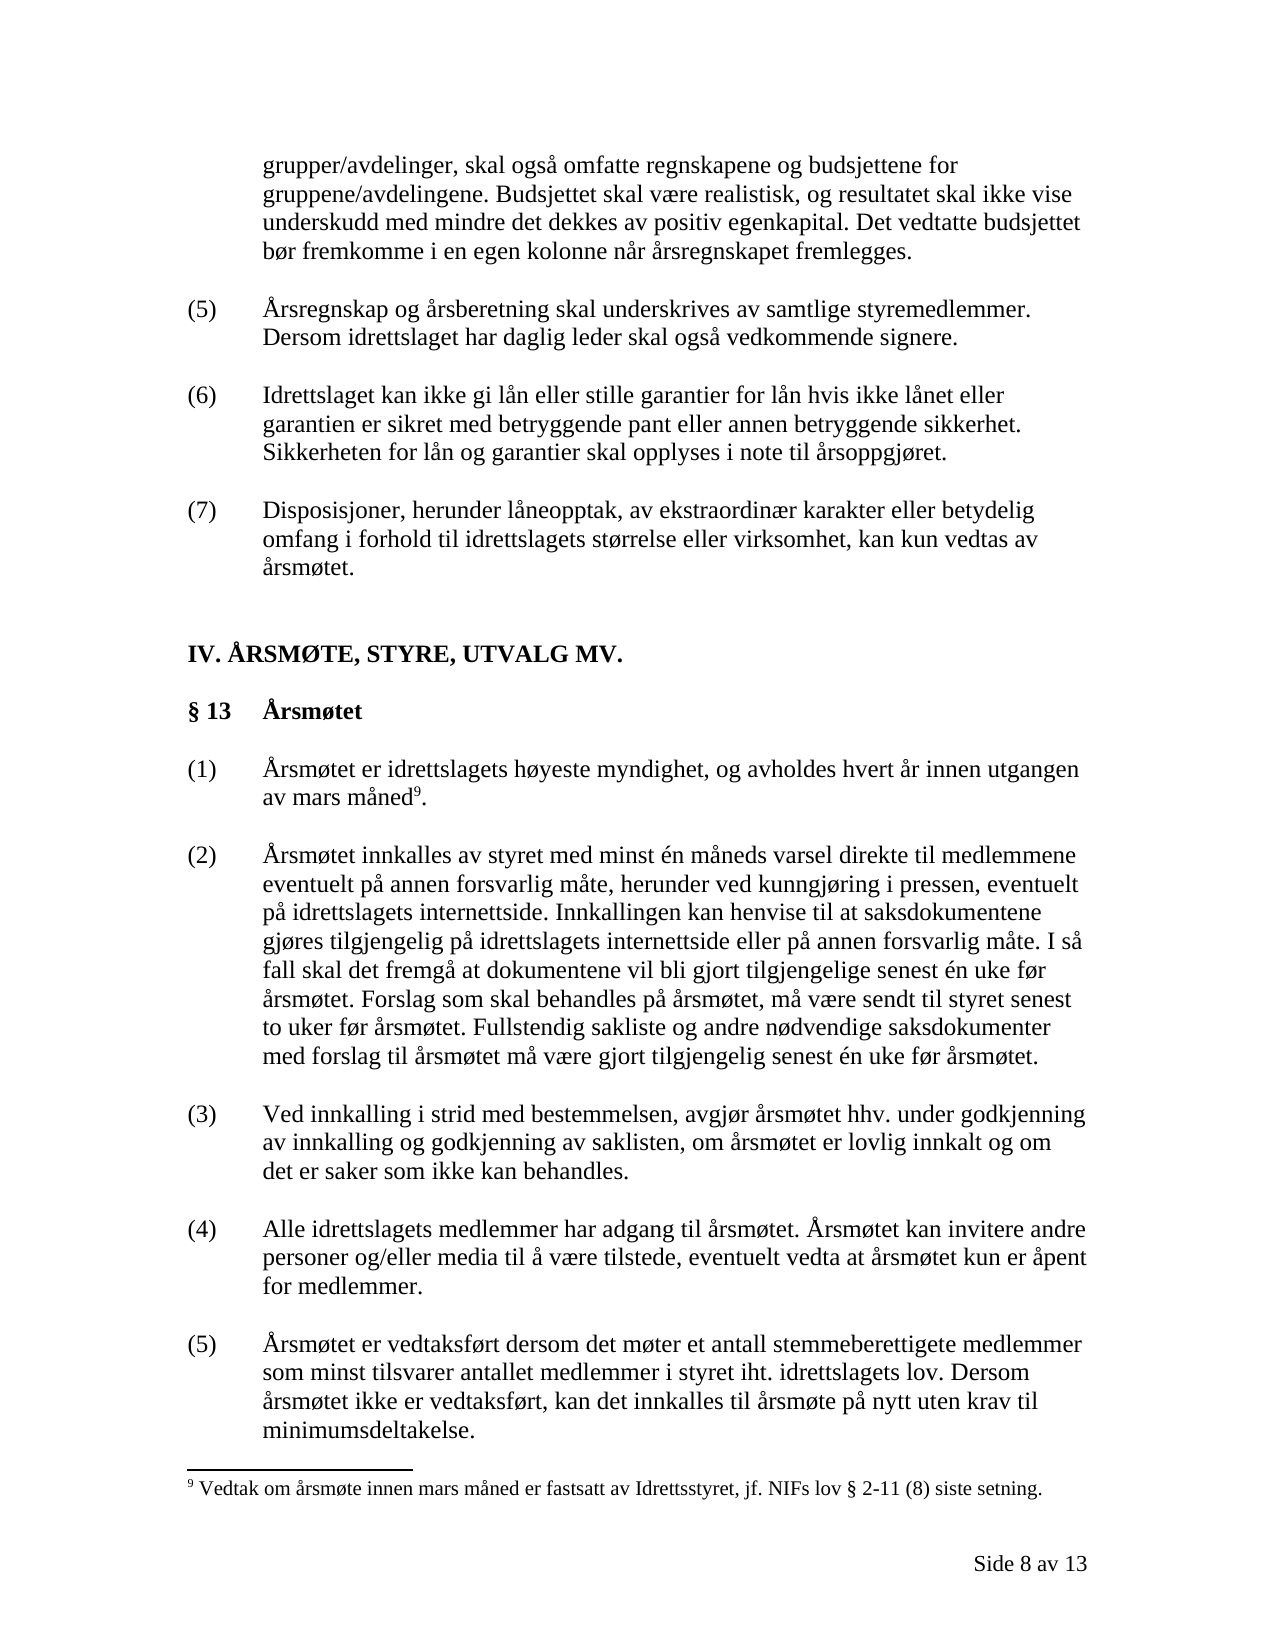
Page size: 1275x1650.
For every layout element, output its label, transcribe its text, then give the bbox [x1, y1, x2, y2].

text § 13 Årsmøtet [187, 696, 1088, 725]
text (6) Idrettslaget kan ikke gi lån eller stille garantier for lån hvis ikke lånet eller garantien er sikret med betryggende pant eller annen betryggende sikkerhet. Sikkerheten for lån og garantier skal opplyses i note til årsoppgjøret. [187, 380, 1088, 466]
text (7) Disposisjoner, herunder låneopptak, av ekstraordinær karakter eller betydelig omfang i forhold til idrettslagets størrelse eller virksomhet, kan kun vedtas av årsmøtet. [187, 495, 1088, 581]
text (2) Årsmøtet innkalles av styret med minst én måneds varsel direkte til medlemmene eventuelt på annen forsvarlig måte, herunder ved kunngjøring i pressen, eventuelt på idrettslagets internettside. Innkallingen kan henvise til at saksdokumentene gjøres tilgjengelig på idrettslagets internettside eller på annen forsvarlig måte. I så fall skal det fremgå at dokumentene vil bli gjort tilgjengelige senest én uke før årsmøtet. Forslag som skal behandles på årsmøtet, må være sendt til styret senest to uker før årsmøtet. Fullstendig sakliste og andre nødvendige saksdokumenter med forslag til årsmøtet må være gjort tilgjengelig senest én uke før årsmøtet. [187, 840, 1088, 1070]
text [187, 150, 1088, 265]
text (4) Alle idrettslagets medlemmer har adgang til årsmøtet. Årsmøtet kan invitere andre personer og/eller media til å være tilstede, eventuelt vedta at årsmøtet kun er åpent for medlemmer. [187, 1214, 1088, 1300]
text (5) Årsregnskap og årsberetning skal underskrives av samtlige styremedlemmer. Dersom idrettslaget har daglig leder skal også vedkommende signere. [187, 294, 1088, 351]
text IV. ÅRSMØTE, STYRE, UTVALG MV. [187, 639, 1088, 667]
text (5) Årsmøtet er vedtaksført dersom det møter et antall stemmeberettigete medlemmer som minst tilsvarer antallet medlemmer i styret iht. idrettslagets lov. Dersom årsmøtet ikke er vedtaksført, kan det innkalles til årsmøte på nytt uten krav til minimumsdeltakelse. [187, 1329, 1088, 1444]
text (3) Ved innkalling i strid med bestemmelsen, avgjør årsmøtet hhv. under godkjenning av innkalling og godkjenning av saklisten, om årsmøtet er lovlig innkalt og om det er saker som ikke kan behandles. [187, 1099, 1088, 1185]
text (1) Årsmøtet er idrettslagets høyeste myndighet, og avholdes hvert år innen utgangen av mars måned. [187, 754, 1088, 811]
